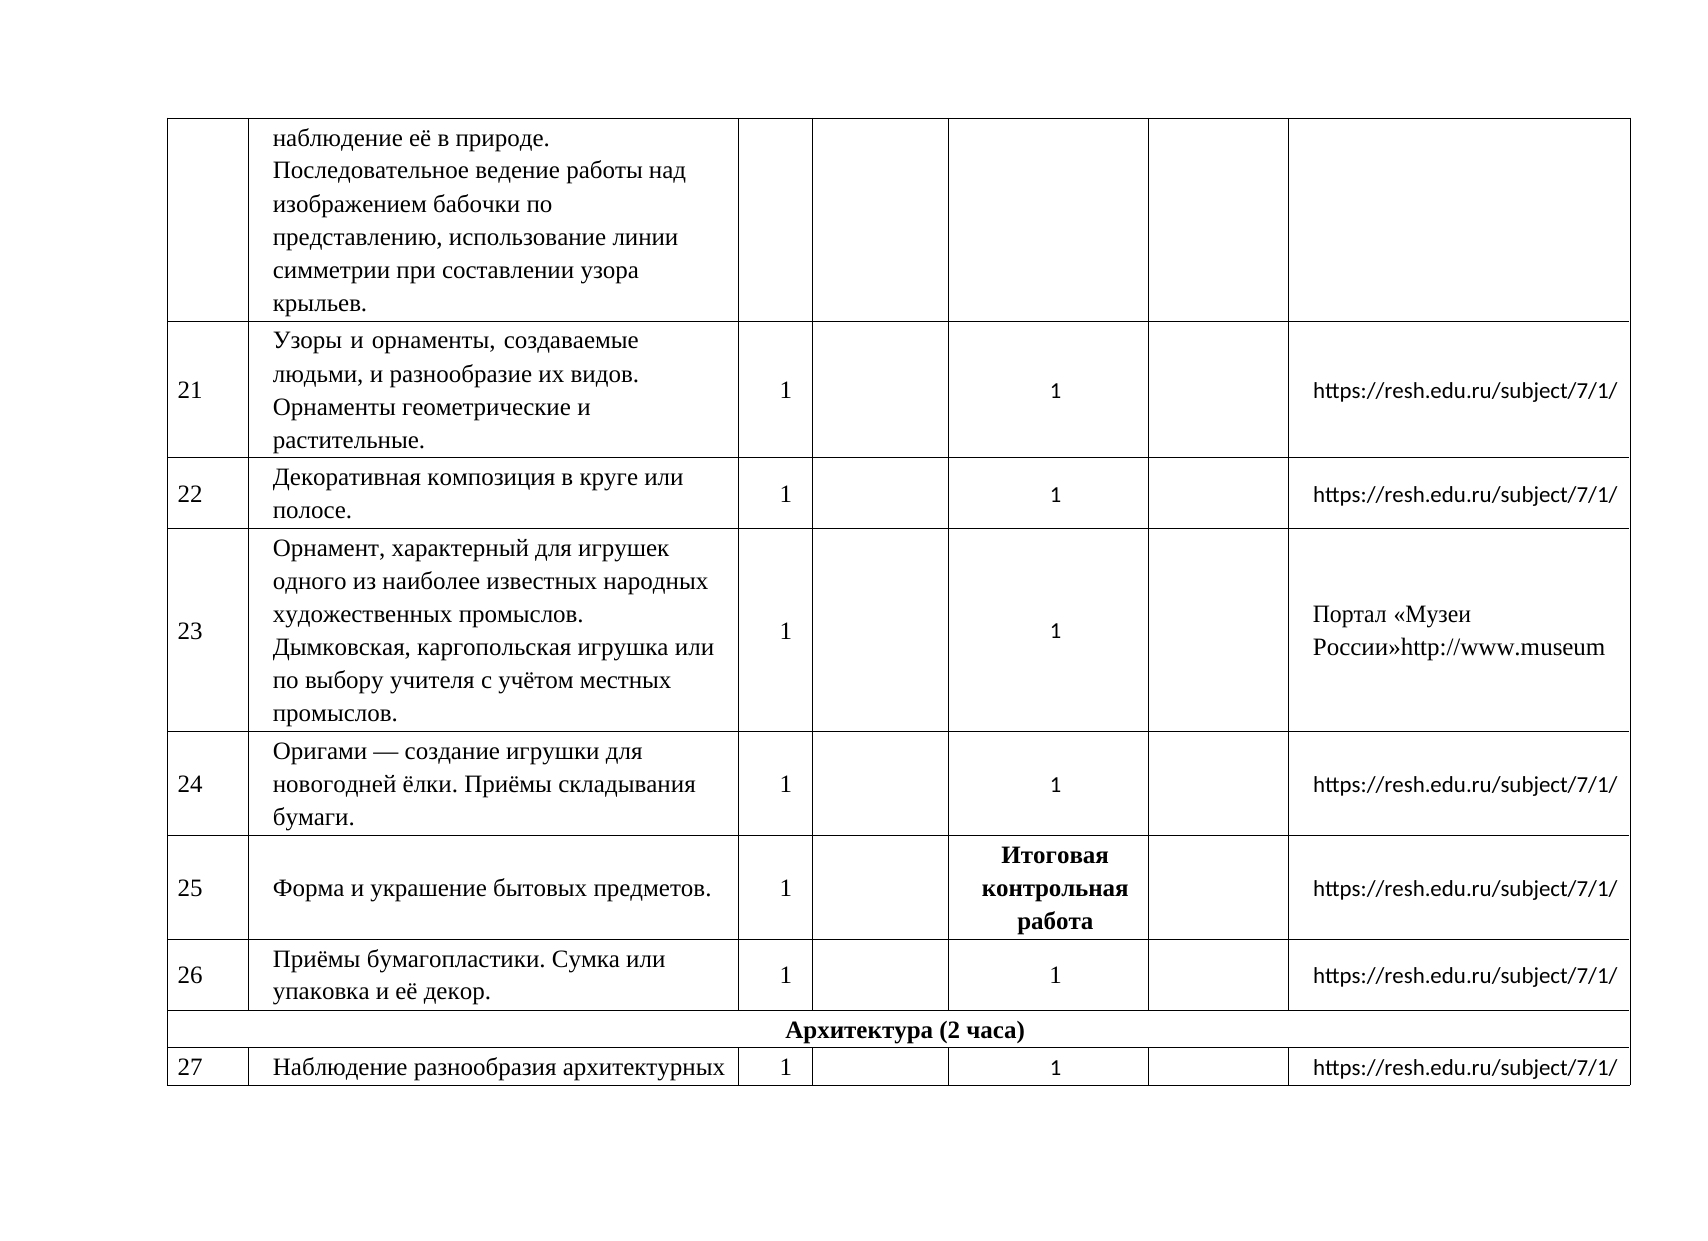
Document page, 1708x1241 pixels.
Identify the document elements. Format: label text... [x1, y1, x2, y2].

table_header [739, 119, 812, 321]
table_cell https://resh.edu.ru/subject/7/1/ [1289, 321, 1630, 457]
table_cell [813, 458, 948, 528]
table_cell Узоры и орнаменты, создаваемые людьми, и разнообразие их видов. Орнаменты геометрические и растительные. [249, 322, 738, 457]
table_cell [1149, 322, 1288, 457]
table_cell 1 [739, 836, 812, 939]
table_cell 1 [949, 322, 1148, 457]
table_header [949, 119, 1148, 321]
table_header [168, 119, 248, 321]
table_header [813, 119, 948, 321]
table_cell [1149, 940, 1288, 1009]
table_cell 1 [949, 940, 1148, 1009]
table_cell 1 [949, 1048, 1148, 1085]
table_cell [813, 322, 948, 457]
table_cell 1 [949, 732, 1148, 835]
table_cell Приёмы бумагопластики. Сумка или упаковка и её декор. [249, 940, 738, 1009]
table_cell [1149, 732, 1288, 835]
table_cell Форма и украшение бытовых предметов. [249, 836, 738, 939]
table_cell https://resh.edu.ru/subject/7/1/ [1289, 457, 1630, 528]
table_cell https://resh.edu.ru/subject/7/1/ [1289, 835, 1630, 939]
table_cell [1149, 836, 1288, 939]
table_cell [813, 1048, 948, 1085]
table_cell Наблюдение разнообразия архитектурных [249, 1048, 738, 1085]
table_header наблюдение её в природе. Последовательное ведение работы над изображением бабочки по представлению, использование линии симметрии при составлении узора крыльев. [249, 119, 738, 321]
table_cell 1 [739, 732, 812, 835]
table_cell 1 [949, 458, 1148, 528]
table_cell 1 [949, 529, 1148, 731]
table_cell 1 [739, 322, 812, 457]
table_cell 1 [739, 529, 812, 731]
table_cell Орнамент, характерный для игрушек одного из наиболее известных народных художественных промыслов. Дымковская, каргопольская игрушка или по выбору учителя с учётом местных промыслов. [249, 529, 738, 731]
table_cell [813, 940, 948, 1009]
table_cell 25 [168, 836, 248, 939]
table_cell 26 [168, 940, 248, 1009]
table_cell Архитектура (2 часа) [168, 1010, 1630, 1047]
table_cell 22 [168, 458, 248, 528]
table_cell https://resh.edu.ru/subject/7/1/ [1289, 731, 1630, 835]
table_header [1289, 119, 1630, 321]
table_cell [1149, 529, 1288, 731]
table_cell [813, 529, 948, 731]
table_cell Итоговая контрольная работа [949, 836, 1148, 939]
table_cell 24 [168, 732, 248, 835]
table_cell 1 [739, 940, 812, 1009]
table_cell [1149, 458, 1288, 528]
table_cell https://resh.edu.ru/subject/7/1/ [1289, 939, 1630, 1009]
table_cell Портал «Музеи России»http://www.museum [1289, 528, 1630, 731]
table_cell [1149, 1048, 1288, 1085]
table_cell 27 [168, 1048, 248, 1085]
table_cell [813, 732, 948, 835]
table_header [1149, 119, 1288, 321]
table_cell Декоративная композиция в круге или полосе. [249, 458, 738, 528]
table_cell [813, 836, 948, 939]
table_cell Оригами — создание игрушки для новогодней ёлки. Приёмы складывания бумаги. [249, 732, 738, 835]
table_cell https://resh.edu.ru/subject/7/1/ [1289, 1047, 1630, 1085]
table_cell 23 [168, 529, 248, 731]
table_cell 21 [168, 322, 248, 457]
table_cell 1 [739, 458, 812, 528]
table_cell 1 [739, 1048, 812, 1085]
